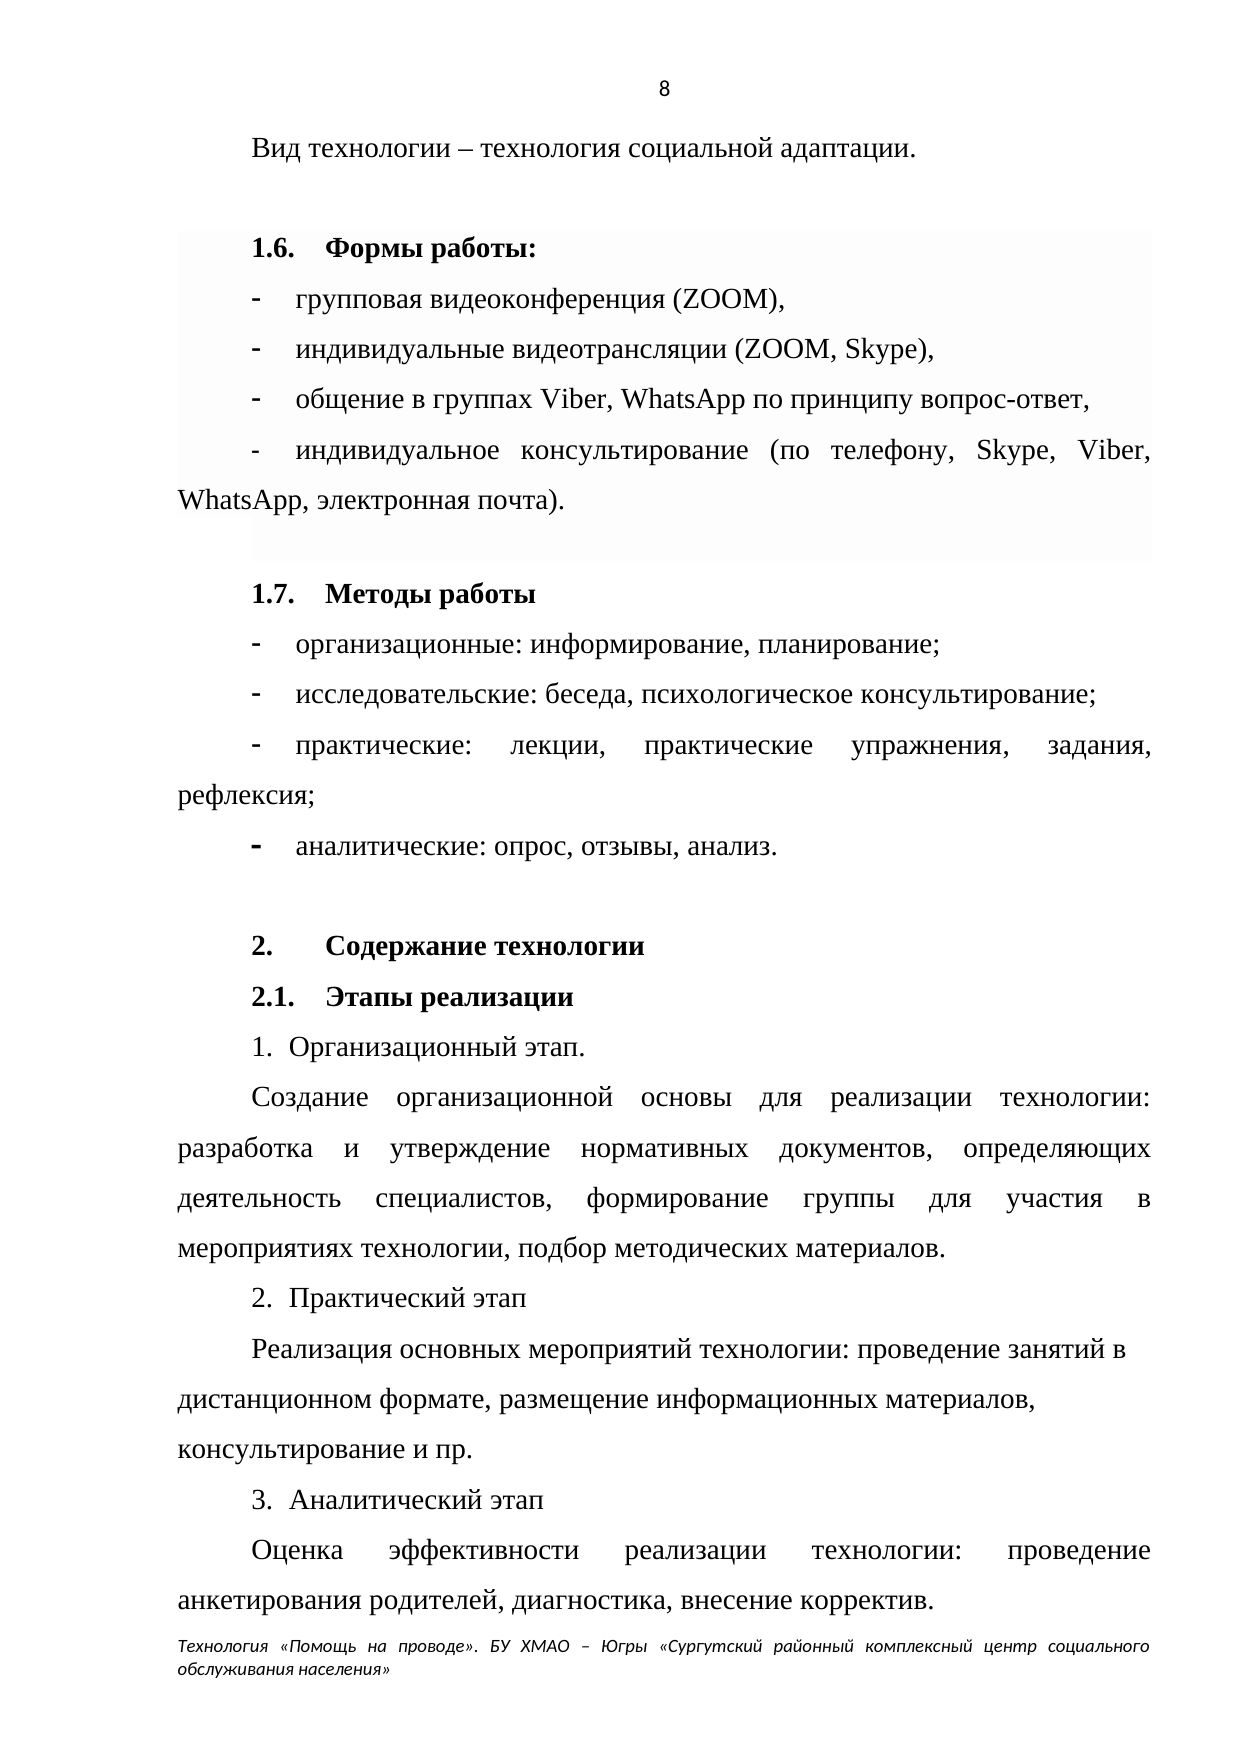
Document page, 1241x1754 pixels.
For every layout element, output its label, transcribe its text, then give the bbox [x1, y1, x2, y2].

list практические: лекции, практические упражнения, задания, рефлексия; [177, 727, 1152, 811]
list Методы работы [251, 576, 1152, 609]
list индивидуальные видеотрансляции (ZOOM, Skype), [177, 331, 1152, 365]
list Формы работы: [177, 231, 1152, 264]
list Практический этап [251, 1281, 1152, 1314]
list индивидуальное консультирование (по телефону, Skype, Viber, WhatsApp, электронная почта). [177, 432, 1152, 516]
text Реализация основных мероприятий технологии: проведение занятий в дистанционном формате, размещение информационных материалов, консультирование и пр. [177, 1331, 1152, 1465]
list Вид технологии – технология социальной адаптации. [177, 130, 1152, 163]
list групповая видеоконференция (ZOOM), [177, 281, 1152, 314]
text Оценка эффективности реализации технологии: проведение анкетирования родителей, диагностика, внесение корректив. [177, 1532, 1152, 1616]
list исследовательские: беседа, психологическое консультирование; [177, 677, 1152, 710]
list общение в группах Viber, WhatsApp по принципу вопрос-ответ, [177, 382, 1152, 415]
list организационные: информирование, планирование; [177, 626, 1152, 660]
list Содержание технологии [177, 928, 1152, 962]
list Аналитический этап [251, 1482, 1152, 1515]
text Создание организационной основы для реализации технологии: разработка и утверждение нормативных документов, определяющих деятельность специалистов, формирование группы для участия в мероприятиях технологии, подбор методических материалов. [177, 1079, 1152, 1264]
list Организационный этап. [251, 1029, 1152, 1063]
list аналитические: опрос, отзывы, анализ. [177, 828, 1152, 861]
list Этапы реализации [251, 979, 1152, 1012]
